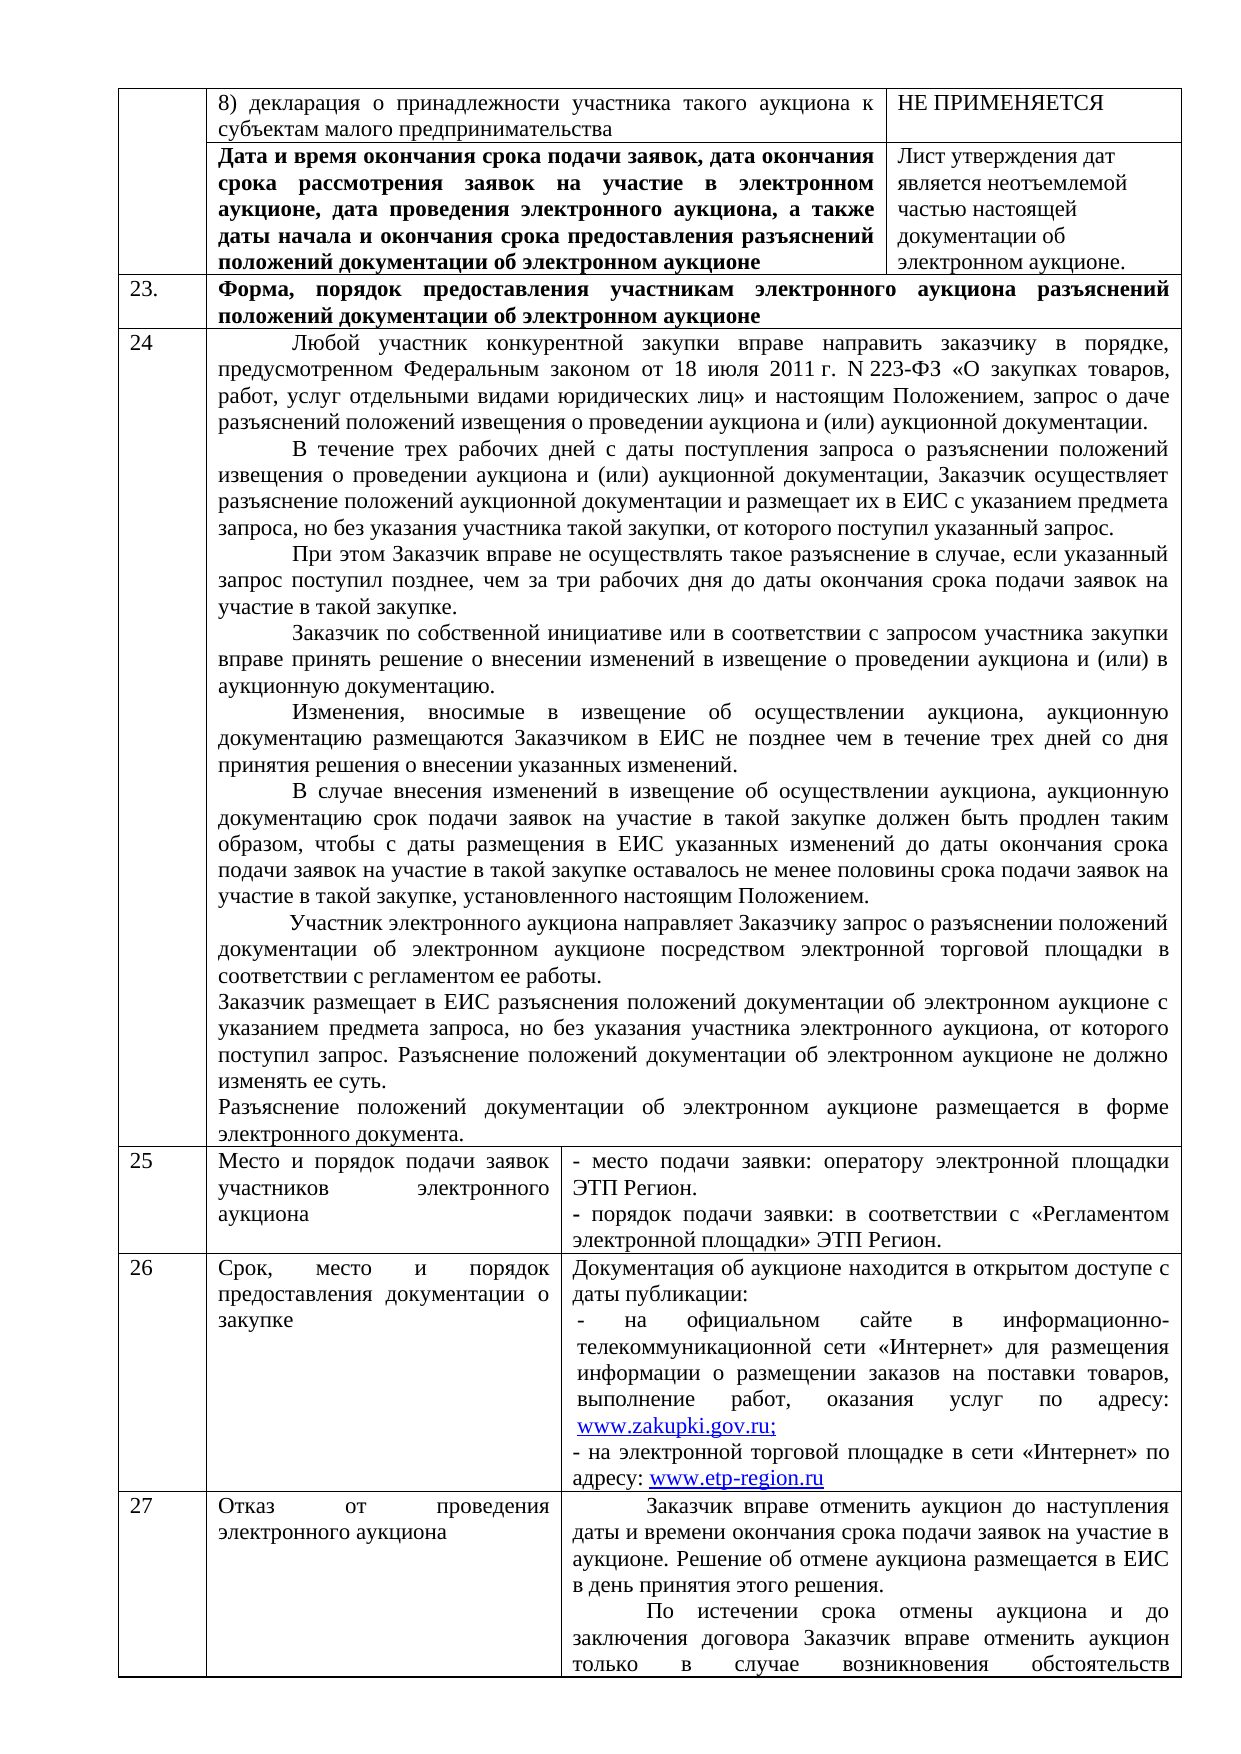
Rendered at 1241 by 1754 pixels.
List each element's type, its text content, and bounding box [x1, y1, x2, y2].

table_cell 25 [119, 1147, 206, 1253]
table_cell Лист утверждения дат является неотъемлемой частью настоящей документации об электронном аукционе. [887, 143, 1181, 274]
table_cell 8) декларация о принадлежности участника такого аукциона к субъектам малого предпринимательства [207, 89, 886, 142]
table_cell 23. [119, 275, 206, 328]
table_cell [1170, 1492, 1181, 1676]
table_cell Место и порядок подачи заявок участников электронного аукциона [207, 1147, 561, 1253]
table_cell 27 [119, 1492, 206, 1676]
table_cell НЕ ПРИМЕНЯЕТСЯ [887, 89, 1181, 142]
table_cell Дата и время окончания срока подачи заявок, дата окончания срока рассмотрения заявок на участие в электронном аукционе, дата проведения электронного аукциона, а также даты начала и окончания срока предоставления разъяснений положений документации об электронном аукционе [207, 143, 886, 274]
table_cell 24 [119, 329, 206, 1146]
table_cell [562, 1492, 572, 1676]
table_cell Срок, место и порядок предоставления документации о закупке [207, 1254, 561, 1491]
table_cell Любой участник конкурентной закупки вправе направить заказчику в порядке, предусмотренном Федеральным законом от 18 июля . N 223-ФЗ «О закупках товаров, работ, услуг отдельными видами юридических лиц» и настоящим Положением, запрос о даче разъяснений положений извещения о проведении аукциона и (или) аукционной документации. В течение трех рабочих дней с даты поступления запроса о разъяснении положений извещения о проведении аукциона и (или) аукционной документации, Заказчик осуществляет разъяснение положений аукционной документации и размещает их в ЕИС с указанием предмета запроса, но без указания участника такой закупки, от которого поступил указанный запрос. При этом Заказчик вправе не осуществлять такое разъяснение в случае, если указанный запрос поступил позднее, чем за три рабочих дня до даты окончания срока подачи заявок на участие в такой закупке. Заказчик по собственной инициативе или в соответствии с запросом участника закупки вправе принять решение о внесении изменений в извещение о проведении аукциона и (или) в аукционную документацию. Изменения, вносимые в извещение об осуществлении аукциона, аукционную документацию размещаются Заказчиком в ЕИС не позднее чем в течение трех дней со дня принятия решения о внесении указанных изменений. В случае внесения изменений в извещение об осуществлении аукциона, аукционную документацию срок подачи заявок на участие в такой закупке должен быть продлен таким образом, чтобы с даты размещения в ЕИС указанных изменений до даты окончания срока подачи заявок на участие в такой закупке оставалось не менее половины срока подачи заявок на участие в такой закупке, установленного настоящим Положением. Участник электронного аукциона направляет Заказчику запрос о разъяснении положений документации об электронном аукционе посредством электронной торговой площадки в соответствии с регламентом ее работы. Заказчик размещает в ЕИС разъяснения положений документации об электронном аукционе с указанием предмета запроса, но без указания участника электронного аукциона, от которого поступил запрос. Разъяснение положений документации об электронном аукционе не должно изменять ее суть. Разъяснение положений документации об электронном аукционе размещается в форме электронного документа. [207, 329, 1181, 1146]
table_cell Документация об аукционе находится в открытом доступе с даты публикации: - на официальном сайте в информационно-телекоммуникационной сети «Интернет» для размещения информации о размещении заказов на поставки товаров, выполнение работ, оказания услуг по адресу: www.zakupki.gov.ru; - на электронной торговой площадке в сети «Интернет» по адресу: www.etp-region.ru [562, 1254, 1181, 1491]
table_cell - место подачи заявки: оператору электронной площадки ЭТП Регион. - порядок подачи заявки: в соответствии с «Регламентом электронной площадки» ЭТП Регион. [562, 1147, 1181, 1253]
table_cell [207, 1492, 561, 1676]
table_cell Форма, порядок предоставления участникам электронного аукциона разъяснений положений документации об электронном аукционе [207, 275, 1181, 328]
table_cell 26 [119, 1254, 206, 1491]
